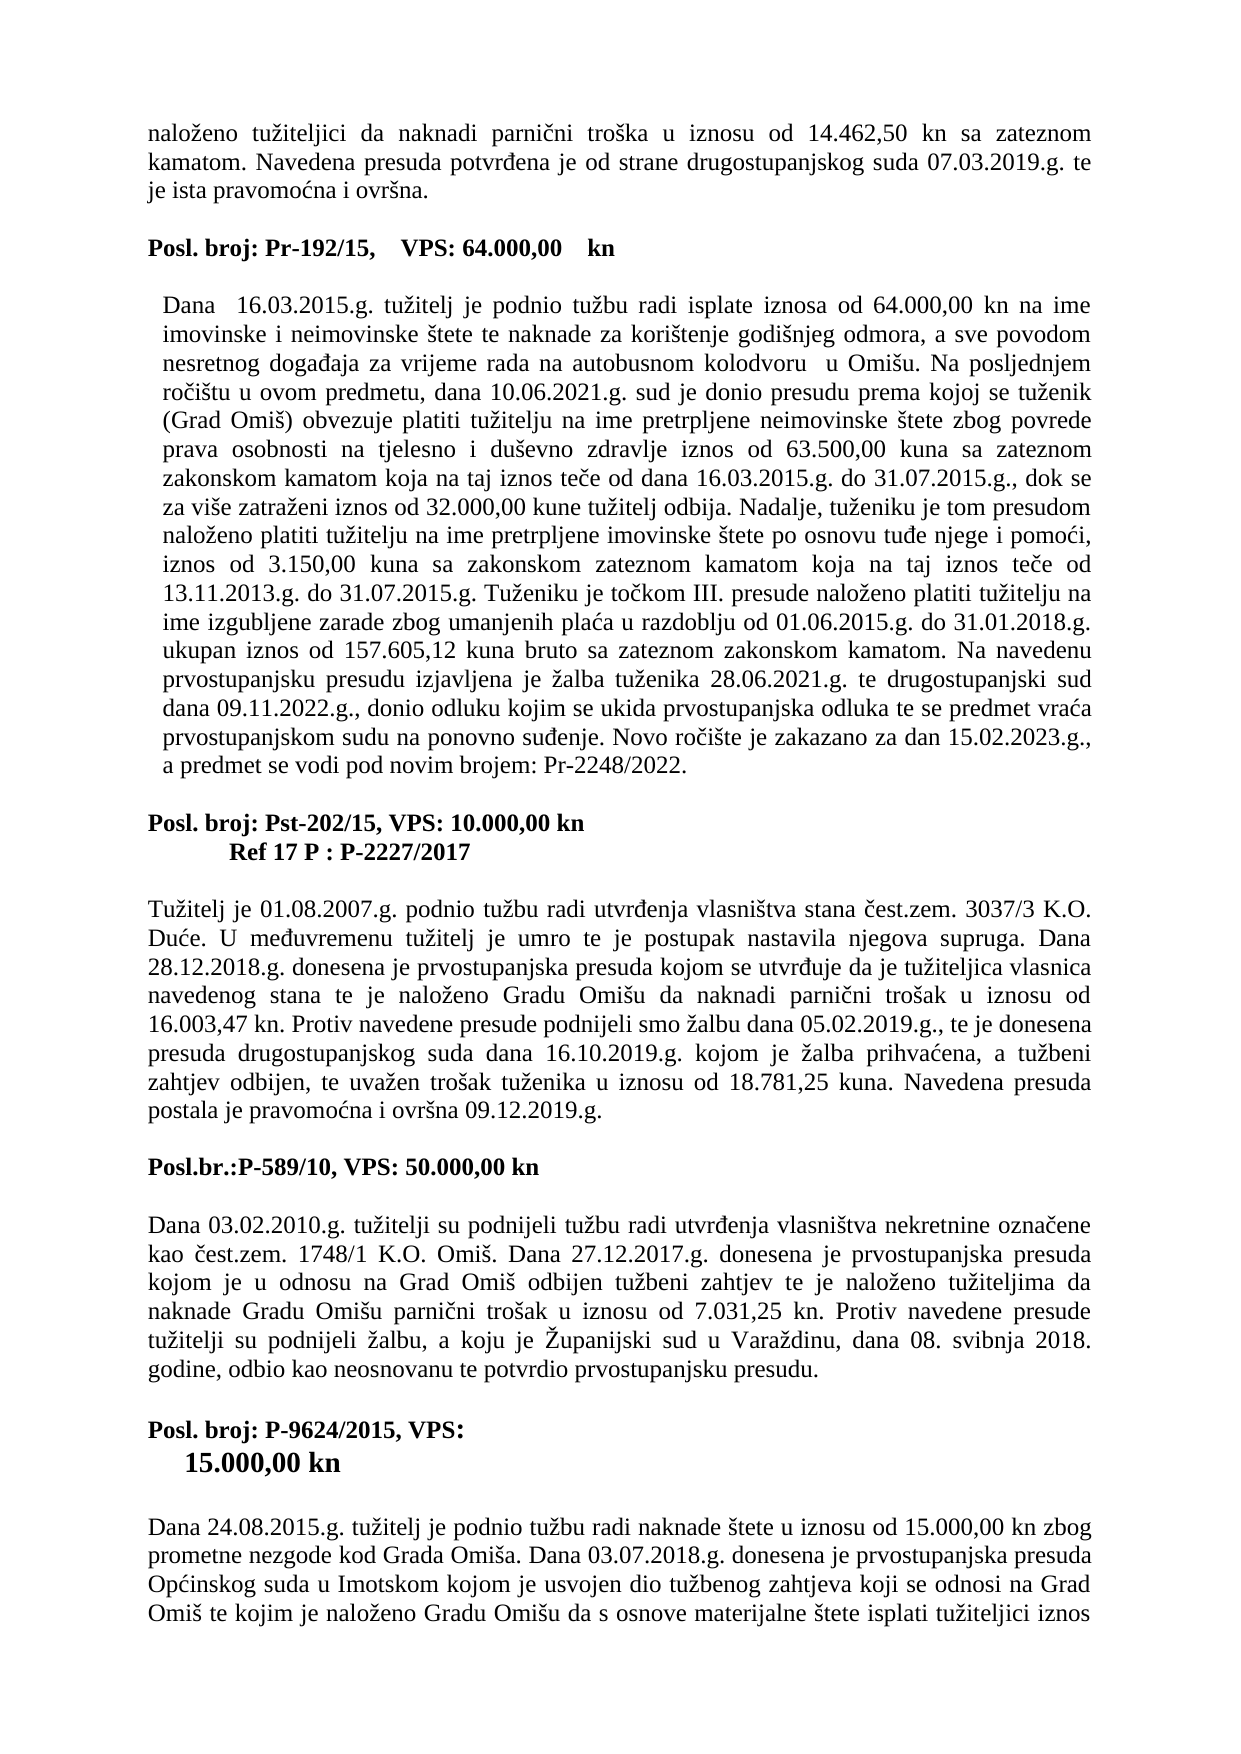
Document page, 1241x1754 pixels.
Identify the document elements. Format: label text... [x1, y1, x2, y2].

text Posl.br.:P-589/10, VPS: 50.000,00 kn [148, 1152, 1092, 1181]
text Ref 17 P : P-2227/2017 [148, 837, 1092, 866]
text Tužitelj je 01.08.2007.g. podnio tužbu radi utvrđenja vlasništva stana čest.zem. 3037/3 K.O. Duće. U međuvremenu tužitelj je umro te je postupak nastavila njegova supruga. Dana 28.12.2018.g. donesena je prvostupanjska presuda kojom se utvrđuje da je tužiteljica vlasnica navedenog stana te je naloženo Gradu Omišu da naknadi parnični trošak u iznosu od 16.003,47 kn. Protiv navedene presude podnijeli smo žalbu dana 05.02.2019.g., te je donesena presuda drugostupanjskog suda dana 16.10.2019.g. kojom je žalba prihvaćena, a tužbeni zahtjev odbijen, te uvažen trošak tuženika u iznosu od 18.781,25 kuna. Navedena presuda postala je pravomoćna i ovršna 09.12.2019.g. [148, 894, 1092, 1124]
text Posl. broj: Pst-202/15, VPS: 10.000,00 kn [148, 808, 1092, 837]
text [148, 118, 1092, 204]
text Posl. broj: Pr-192/15, VPS: 64.000,00 kn [148, 233, 1092, 262]
text Posl. broj: P-9624/2015, VPS: [148, 1411, 1092, 1445]
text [148, 1512, 1092, 1627]
text Dana 16.03.2015.g. tužitelj je podnio tužbu radi isplate iznosa od 64.000,00 kn na ime imovinske i neimovinske štete te naknade za korištenje godišnjeg odmora, a sve povodom nesretnog događaja za vrijeme rada na autobusnom kolodvoru u Omišu. Na posljednjem ročištu u ovom predmetu, dana 10.06.2021.g. sud je donio presudu prema kojoj se tuženik (Grad Omiš) obvezuje platiti tužitelju na ime pretrpljene neimovinske štete zbog povrede prava osobnosti na tjelesno i duševno zdravlje iznos od 63.500,00 kuna sa zateznom zakonskom kamatom koja na taj iznos teče od dana 16.03.2015.g. do 31.07.2015.g., dok se za više zatraženi iznos od 32.000,00 kune tužitelj odbija. Nadalje, tuženiku je tom presudom naloženo platiti tužitelju na ime pretrpljene imovinske štete po osnovu tuđe njege i pomoći, iznos od 3.150,00 kuna sa zakonskom zateznom kamatom koja na taj iznos teče od 13.11.2013.g. do 31.07.2015.g. Tuženiku je točkom III. presude naloženo platiti tužitelju na ime izgubljene zarade zbog umanjenih plaća u razdoblju od 01.06.2015.g. do 31.01.2018.g. ukupan iznos od 157.605,12 kuna bruto sa zateznom zakonskom kamatom. Na navedenu prvostupanjsku presudu izjavljena je žalba tuženika 28.06.2021.g. te drugostupanjski sud dana 09.11.2022.g., donio odluku kojim se ukida prvostupanjska odluka te se predmet vraća prvostupanjskom sudu na ponovno suđenje. Novo ročište je zakazano za dan 15.02.2023.g., a predmet se vodi pod novim brojem: Pr-2248/2022. [162, 291, 1092, 779]
text Dana 03.02.2010.g. tužitelji su podnijeli tužbu radi utvrđenja vlasništva nekretnine označene kao čest.zem. 1748/1 K.O. Omiš. Dana 27.12.2017.g. donesena je prvostupanjska presuda kojom je u odnosu na Grad Omiš odbijen tužbeni zahtjev te je naloženo tužiteljima da naknade Gradu Omišu parnični trošak u iznosu od 7.031,25 kn. Protiv navedene presude tužitelji su podnijeli žalbu, a koju je Županijski sud u Varaždinu, dana 08. svibnja 2018. godine, odbio kao neosnovanu te potvrdio prvostupanjsku presudu. [148, 1210, 1092, 1382]
text 15.000,00 kn [148, 1445, 1092, 1478]
